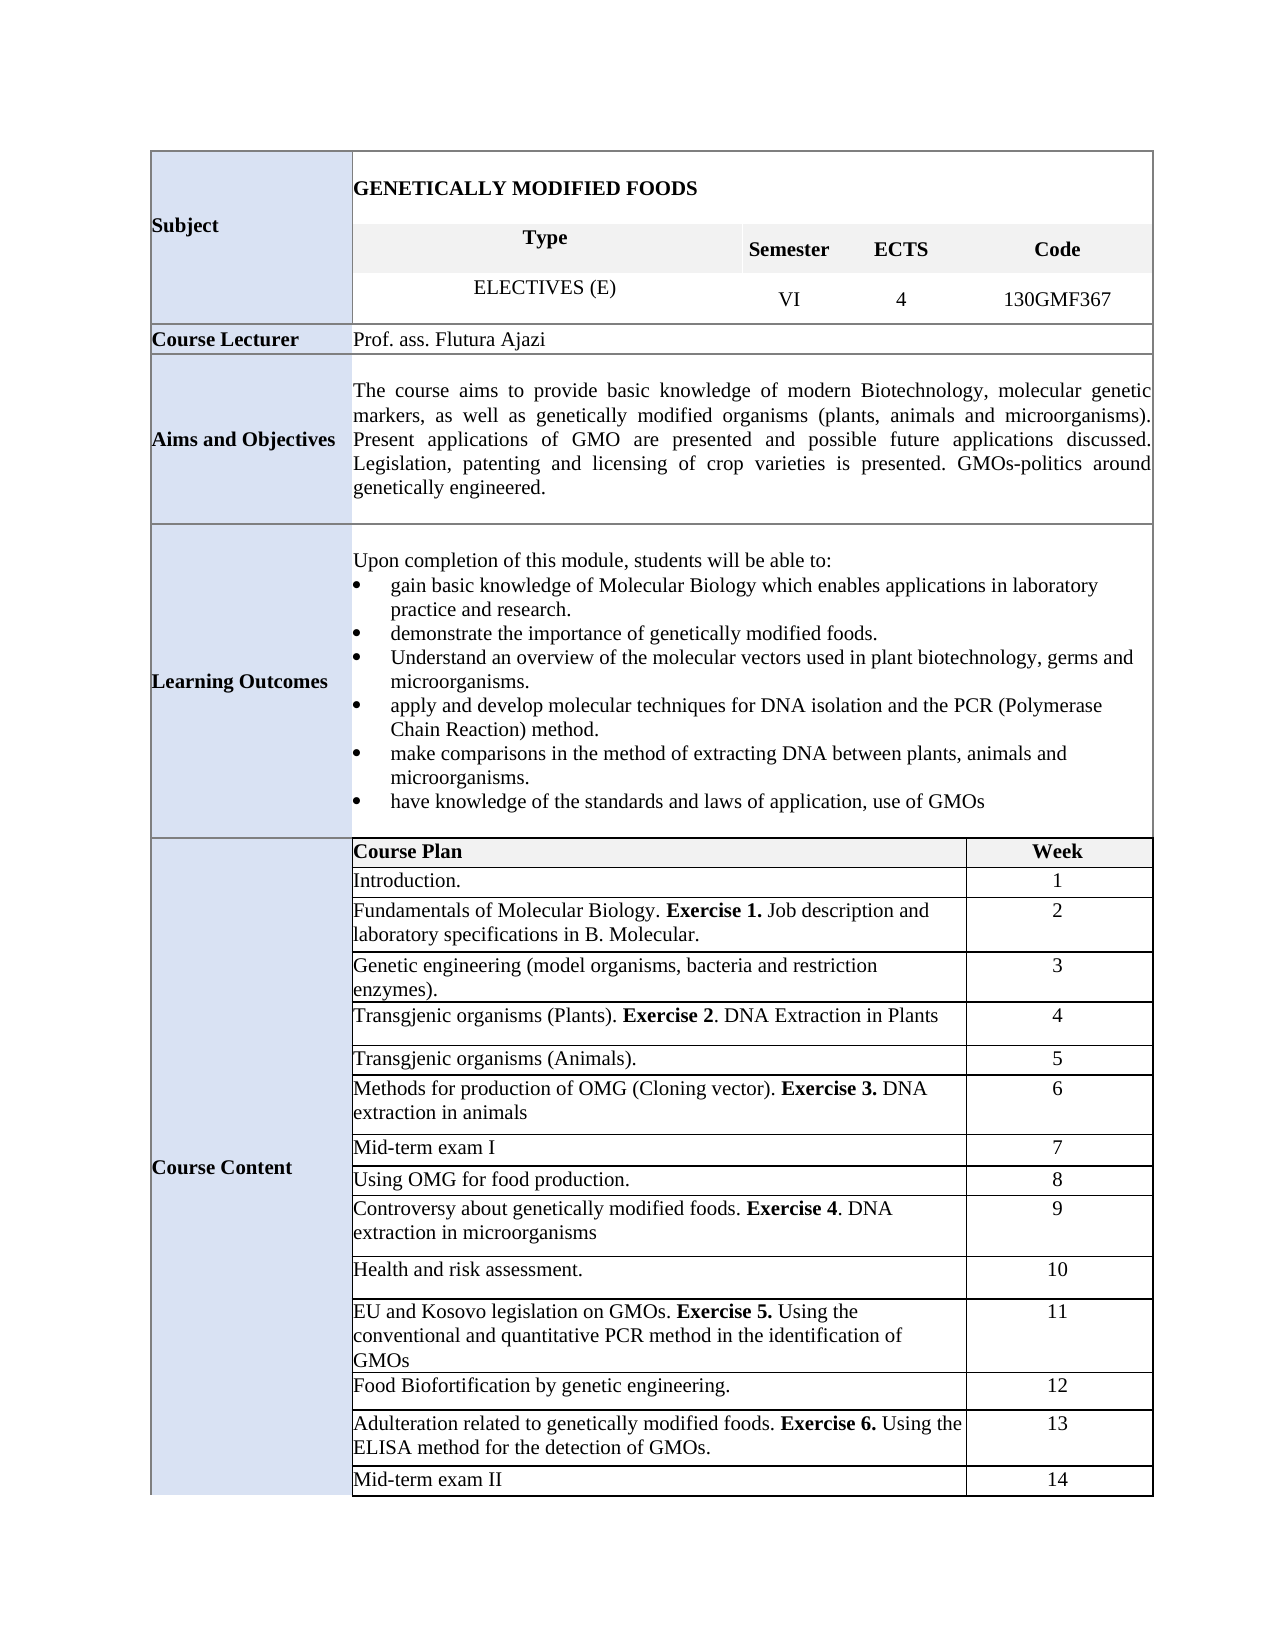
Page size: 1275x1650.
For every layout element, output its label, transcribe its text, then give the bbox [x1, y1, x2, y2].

table_cell Introduction. [353, 868, 966, 897]
table_cell Adulteration related to genetically modified foods. Exercise 6. Using the ELISA method for the detection of GMOs. [353, 1411, 966, 1465]
table_cell 1 [967, 868, 1152, 897]
table_cell The course aims to provide basic knowledge of modern Biotechnology, molecular genetic markers, as well as genetically modified organisms (plants, animals and microorganisms). Present applications of GMO are presented and possible future applications discussed. Legislation, patenting and licensing of crop varieties is presented. GMOs-politics around genetically engineered. [352, 355, 1152, 523]
table_cell Course Plan [353, 839, 966, 867]
table_cell 11 [967, 1300, 1152, 1372]
table_cell Using OMG for food production. [353, 1167, 966, 1195]
table_cell 10 [967, 1257, 1152, 1298]
table_cell 14 [967, 1467, 1152, 1495]
table_cell Health and risk assessment. [353, 1257, 966, 1298]
table_cell VI [743, 274, 841, 323]
table_cell Methods for production of OMG (Cloning vector). Exercise 3. DNA extraction in animals [353, 1076, 966, 1134]
table_cell Type [353, 224, 742, 273]
table_cell EU and Kosovo legislation on GMOs. Exercise 5. Using the conventional and quantitative PCR method in the identification of GMOs [353, 1300, 966, 1372]
table_cell Code [967, 224, 1152, 273]
table_cell Food Biofortification by genetic engineering. [353, 1373, 966, 1409]
table_cell 8 [967, 1167, 1152, 1195]
table_cell Fundamentals of Molecular Biology. Exercise 1. Job description and laboratory specifications in B. Molecular. [353, 898, 966, 951]
table_cell Aims and Objectives [152, 355, 352, 523]
table_cell 2 [967, 898, 1152, 951]
table_cell 5 [967, 1046, 1152, 1074]
table_header GENETICALLY MODIFIED FOODS [353, 152, 1152, 224]
table_cell Course Content [152, 839, 352, 1495]
table_cell Controversy about genetically modified foods. Exercise 4. DNA extraction in microorganisms [353, 1196, 966, 1256]
table_cell ECTS [841, 224, 967, 273]
table_cell Mid-term exam I [353, 1135, 966, 1165]
table_cell ELECTIVES (E) [353, 274, 742, 323]
table_cell Prof. ass. Flutura Ajazi [352, 325, 1152, 353]
table_cell 3 [967, 953, 1152, 1001]
table_cell Learning Outcomes [152, 525, 352, 837]
table_cell 130GMF367 [967, 274, 1152, 323]
table_cell Upon completion of this module, students will be able to: gain basic knowledge of Molecular Biology which enables applications in laboratory practice and research. demonstrate the importance of genetically modified foods. Understand an overview of the molecular vectors used in plant biotechnology, germs and microorganisms. apply and develop molecular techniques for DNA isolation and the PCR (Polymerase Chain Reaction) method. make comparisons in the method of extracting DNA between plants, animals and microorganisms. have knowledge of the standards and laws of application, use of GMOs [352, 525, 1152, 837]
table_cell 13 [967, 1411, 1152, 1465]
table_cell Genetic engineering (model organisms, bacteria and restriction enzymes). [353, 953, 966, 1001]
table_cell 4 [967, 1003, 1152, 1045]
table_cell Transgjenic organisms (Plants). Exercise 2. DNA Extraction in Plants [353, 1003, 966, 1045]
table_cell 4 [841, 274, 967, 323]
table_cell Mid-term exam II [353, 1467, 966, 1495]
table_cell Week [967, 839, 1152, 867]
table_cell 9 [967, 1196, 1152, 1256]
table_header Subject [152, 152, 352, 323]
table_cell 7 [967, 1135, 1152, 1165]
table_cell 12 [967, 1373, 1152, 1409]
table_cell 6 [967, 1076, 1152, 1134]
table_cell Transgjenic organisms (Animals). [353, 1046, 966, 1074]
table_cell Course Lecturer [152, 325, 352, 353]
table_cell Semester [743, 224, 841, 273]
